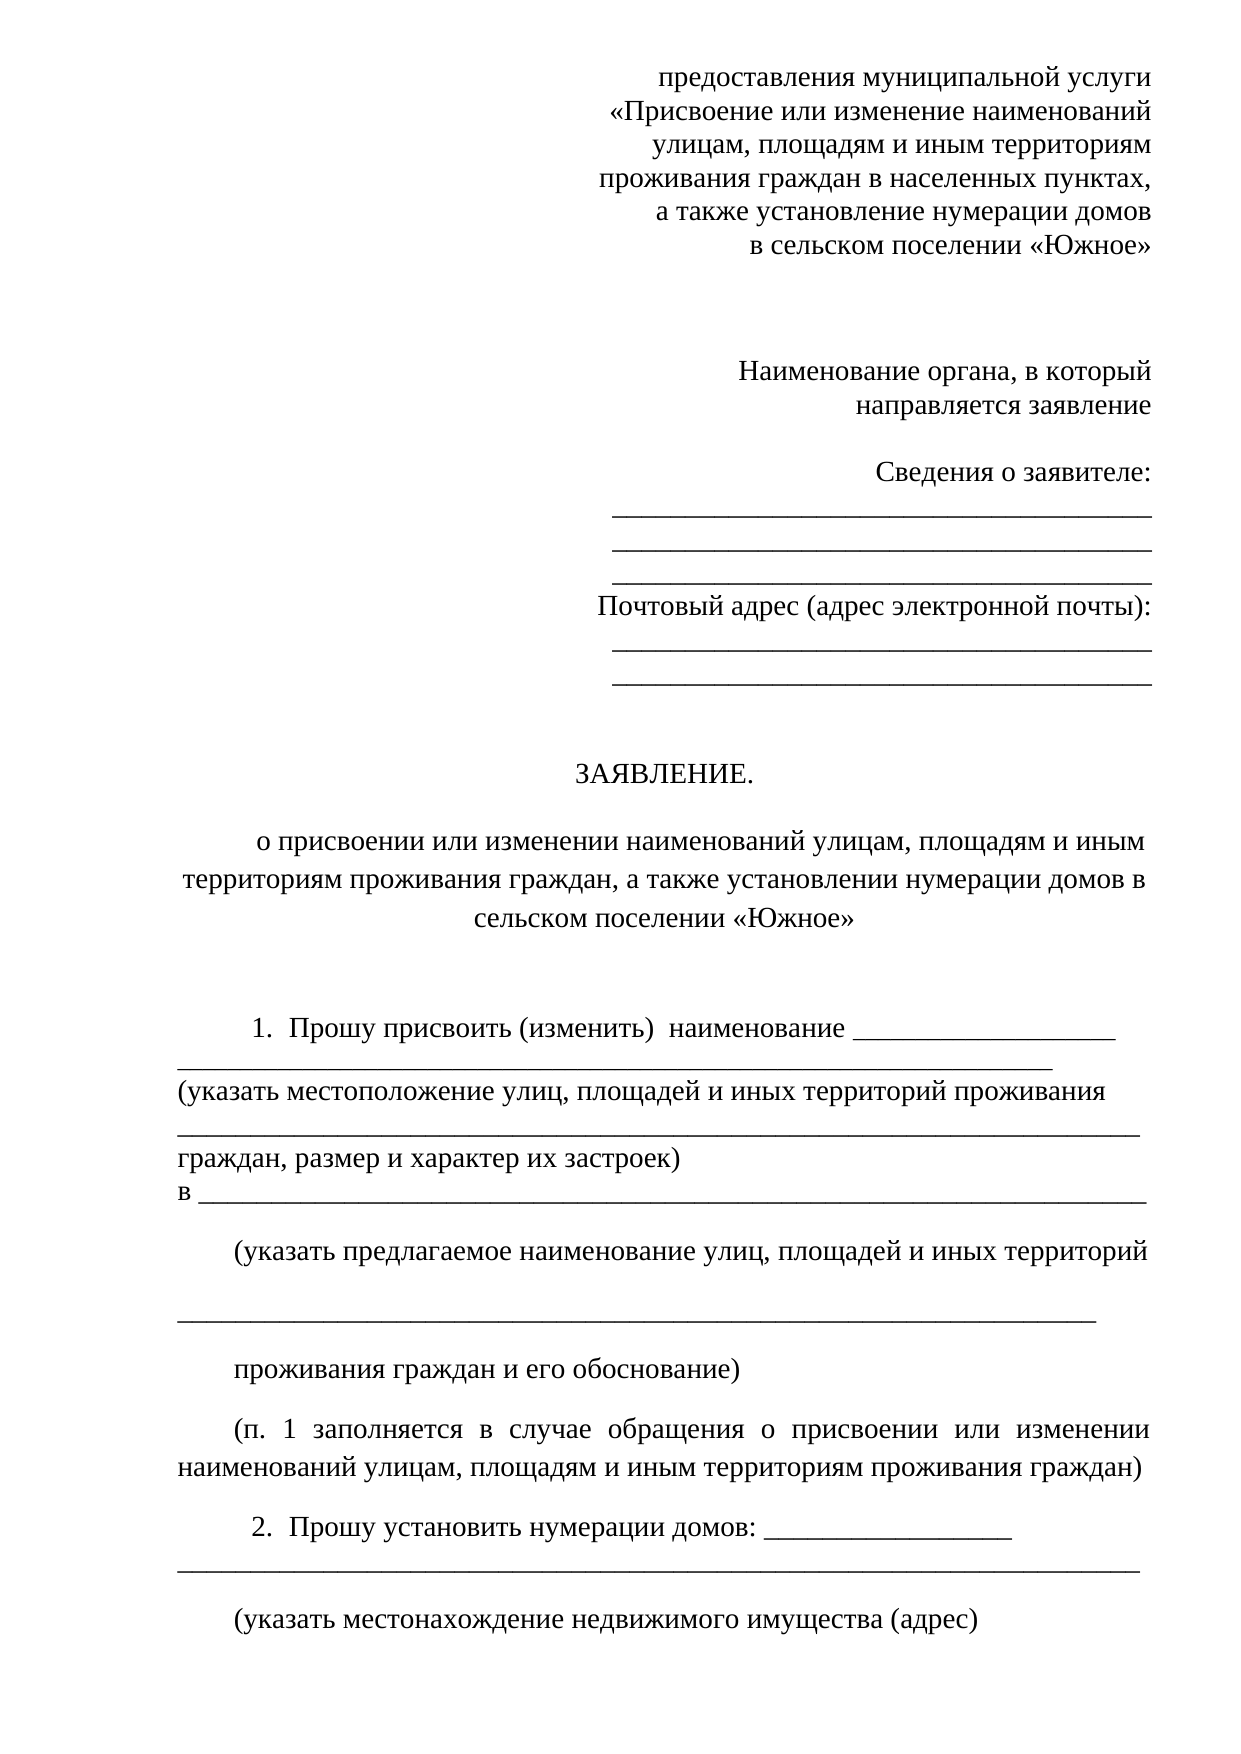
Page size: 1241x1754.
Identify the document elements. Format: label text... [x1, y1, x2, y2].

text _____________________________________ [177, 487, 1152, 521]
text (указать местонахождение недвижимого имущества (адрес) [177, 1602, 1152, 1635]
text Наименование органа, в который [177, 353, 1152, 387]
text _____________________________________ [177, 622, 1152, 655]
text проживания граждан и его обоснование) [177, 1351, 1152, 1385]
text предоставления муниципальной услуги [177, 59, 1152, 93]
text _____________________________________ [177, 554, 1152, 588]
list Прошу установить нумерации домов: _________________ [251, 1509, 1152, 1542]
text проживания граждан в населенных пунктах, [177, 160, 1152, 193]
text (указать предлагаемое наименование улиц, площадей и иных территорий [177, 1233, 1152, 1266]
text улицам, площадям и иным территориям [177, 126, 1152, 160]
text (п. 1 заполняется в случае обращения о присвоении или изменении наименований улицам, площадям и иным территориям проживания граждан) [177, 1411, 1152, 1483]
text о присвоении или изменении наименований улицам, площадям и иным территориям проживания граждан, а также установлении нумерации домов в сельском поселении «Южное» [177, 823, 1152, 933]
text (указать местоположение улиц, площадей и иных территорий проживания [177, 1073, 1152, 1106]
text _____________________________________ [177, 521, 1152, 554]
text __________________________________________________________________ [177, 1106, 1152, 1140]
text ______________________________________________________________________ [177, 1044, 1152, 1073]
text в сельском поселении «Южное» [177, 227, 1152, 260]
text а также установление нумерации домов [177, 193, 1152, 227]
text «Присвоение или изменение наименований [177, 93, 1152, 126]
text ЗАЯВЛЕНИЕ. [177, 756, 1152, 789]
text __________________________________________________________________ [177, 1542, 1152, 1576]
text направляется заявление [177, 387, 1152, 420]
text граждан, размер и характер их застроек) [177, 1140, 1152, 1173]
text Почтовый адрес (адрес электронной почты): [177, 588, 1152, 622]
list Прошу присвоить (изменить) наименование _____________________ [251, 1010, 1152, 1044]
text _______________________________________________________________ [177, 1292, 1152, 1326]
text Сведения о заявителе: [177, 454, 1152, 487]
text _____________________________________ [177, 655, 1152, 689]
text в _________________________________________________________________ [177, 1173, 1152, 1207]
